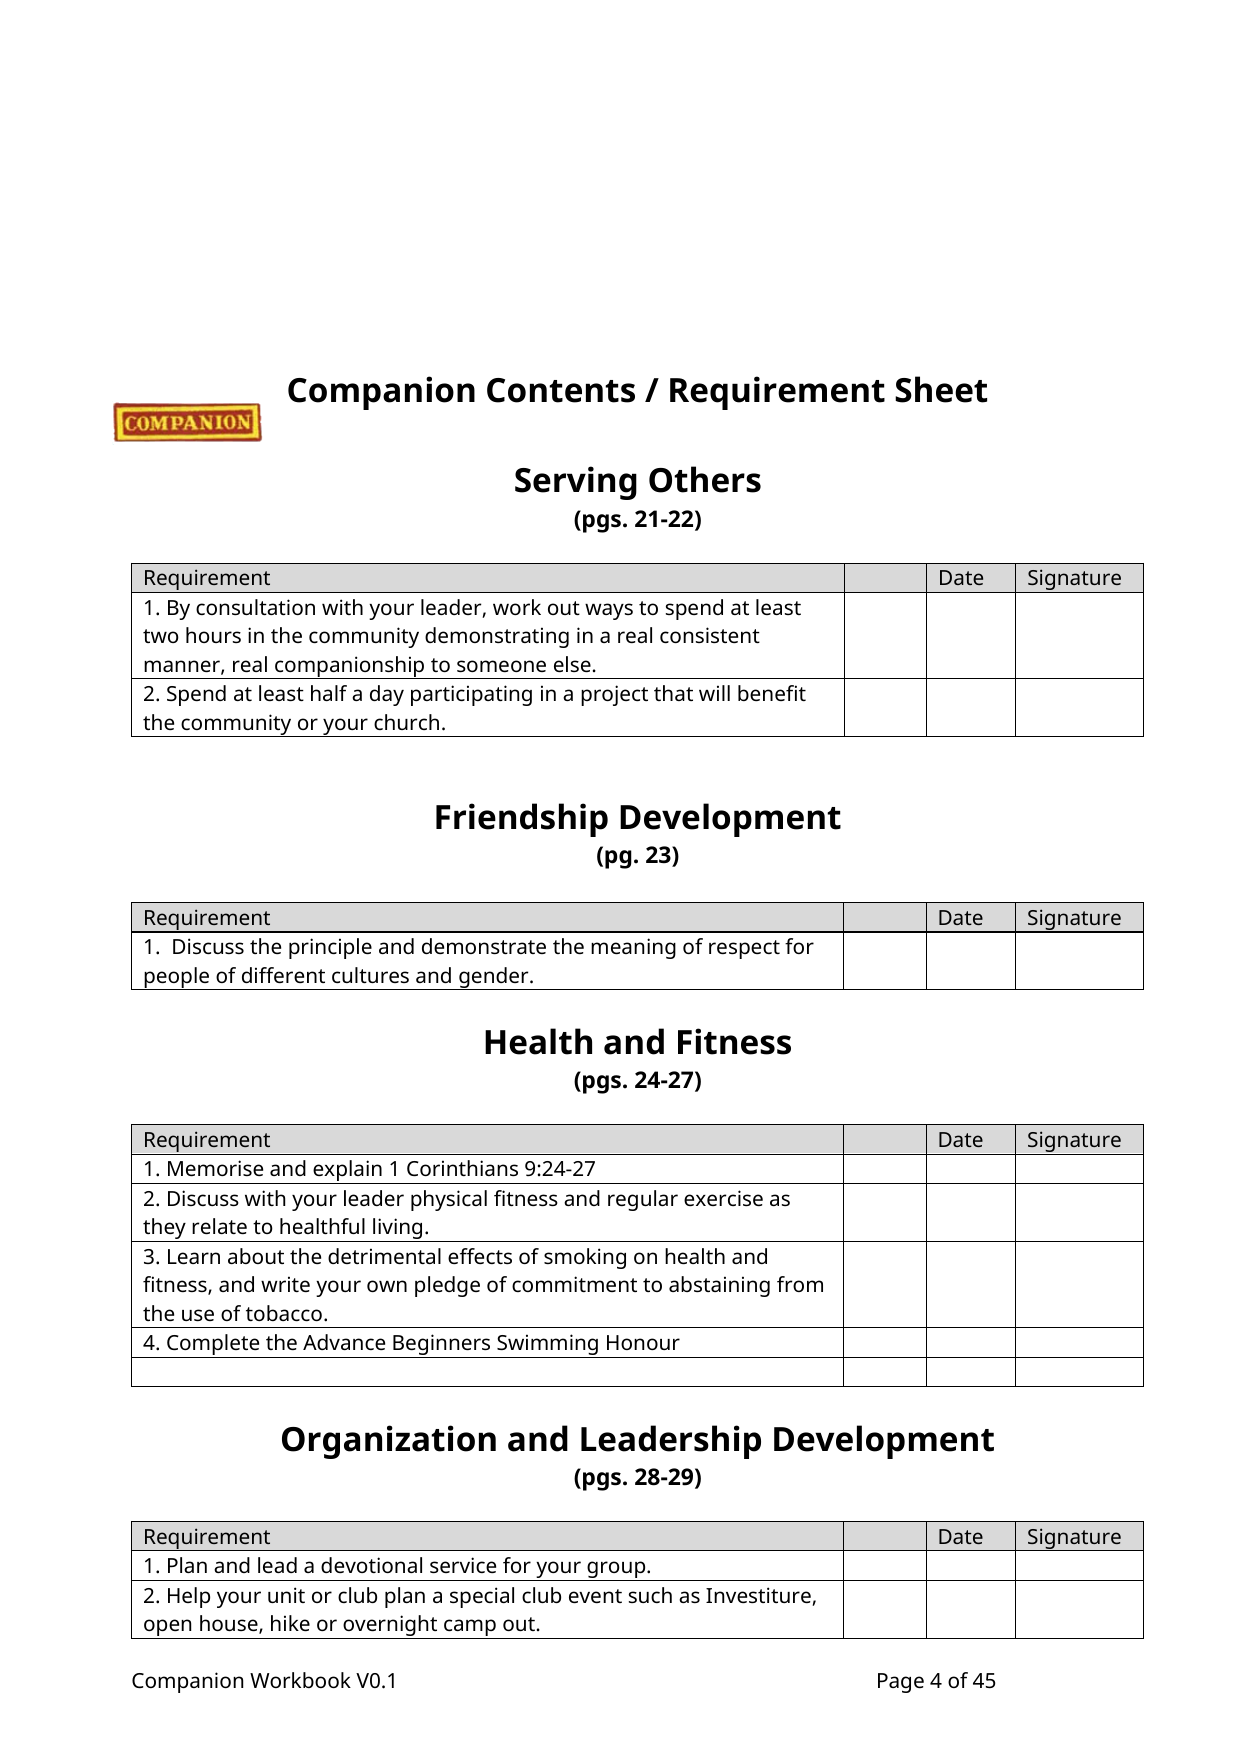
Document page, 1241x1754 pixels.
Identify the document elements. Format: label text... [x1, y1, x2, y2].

table_header Requirement [132, 903, 843, 931]
table_cell [1016, 1358, 1143, 1386]
table_cell [927, 1328, 1015, 1357]
table_cell [927, 1358, 1015, 1386]
table_cell 1. Plan and lead a devotional service for your group. [132, 1551, 843, 1580]
table_cell 2. Spend at least half a day participating in a project that will benefit the community or your church. [132, 679, 844, 736]
text Serving Others [131, 457, 1144, 503]
table_cell [927, 933, 1015, 989]
table_cell [927, 593, 1015, 678]
table_header [844, 903, 926, 931]
table_cell [845, 593, 926, 678]
table_header Requirement [132, 1125, 843, 1153]
table_cell [1016, 1328, 1143, 1357]
text (pgs. 21-22) [131, 503, 1144, 534]
table_cell [927, 1551, 1015, 1580]
table_header Date [927, 1522, 1015, 1550]
table_cell [1016, 1581, 1143, 1638]
table_header Date [927, 903, 1015, 931]
table_cell [132, 1358, 843, 1386]
table_cell [844, 1328, 926, 1357]
table_cell [844, 1581, 926, 1638]
table_header Signature [1016, 1125, 1143, 1153]
table_header Requirement [132, 564, 844, 592]
table_cell [844, 1358, 926, 1386]
table_header Signature [1016, 903, 1143, 931]
table_cell [927, 1242, 1015, 1327]
table_header [844, 1125, 926, 1153]
table_header Signature [1016, 564, 1143, 592]
table_cell 3. Learn about the detrimental effects of smoking on health and fitness, and write your own pledge of commitment to abstaining from the use of tobacco. [132, 1242, 843, 1327]
table_header Date [927, 564, 1015, 592]
table_cell [1016, 1155, 1143, 1183]
table_cell 1. Discuss the principle and demonstrate the meaning of respect for people of different cultures and gender. [132, 933, 843, 989]
table_cell [1016, 1184, 1143, 1241]
table_cell [927, 1155, 1015, 1183]
table_cell [844, 933, 926, 989]
text (pgs. 24-27) [131, 1064, 1144, 1096]
table_cell [844, 1155, 926, 1183]
table_cell [927, 1184, 1015, 1241]
table_cell 4. Complete the Advance Beginners Swimming Honour [132, 1328, 843, 1357]
text (pgs. 28-29) [131, 1461, 1144, 1492]
table_cell [844, 1184, 926, 1241]
table_header Requirement [132, 1522, 843, 1550]
table_cell [844, 1242, 926, 1327]
text Friendship Development [131, 794, 1144, 839]
table_cell [927, 679, 1015, 736]
table_cell [844, 1551, 926, 1580]
table_cell [1016, 679, 1143, 736]
text (pg. 23) [131, 839, 1144, 871]
table_cell 1. Memorise and explain 1 Corinthians 9:24-27 [132, 1155, 843, 1183]
text Health and Fitness [131, 1019, 1144, 1064]
table_cell [845, 679, 926, 736]
table_header Date [927, 1125, 1015, 1153]
table_cell [1016, 1551, 1143, 1580]
table_header Signature [1016, 1522, 1143, 1550]
text Organization and Leadership Development [131, 1416, 1144, 1461]
picture [112, 401, 263, 445]
table_cell 2. Help your unit or club plan a special club event such as Investiture, open house, hike or overnight camp out. [132, 1581, 843, 1638]
table_cell 2. Discuss with your leader physical fitness and regular exercise as they relate to healthful living. [132, 1184, 843, 1241]
table_cell 1. By consultation with your leader, work out ways to spend at least two hours in the community demonstrating in a real consistent manner, real companionship to someone else. [132, 593, 844, 678]
table_header [845, 564, 926, 592]
table_cell [1016, 933, 1143, 989]
text Companion Contents / Requirement Sheet [131, 366, 1144, 412]
table_cell [927, 1581, 1015, 1638]
table_cell [1016, 593, 1143, 678]
table_header [844, 1522, 926, 1550]
table_cell [1016, 1242, 1143, 1327]
